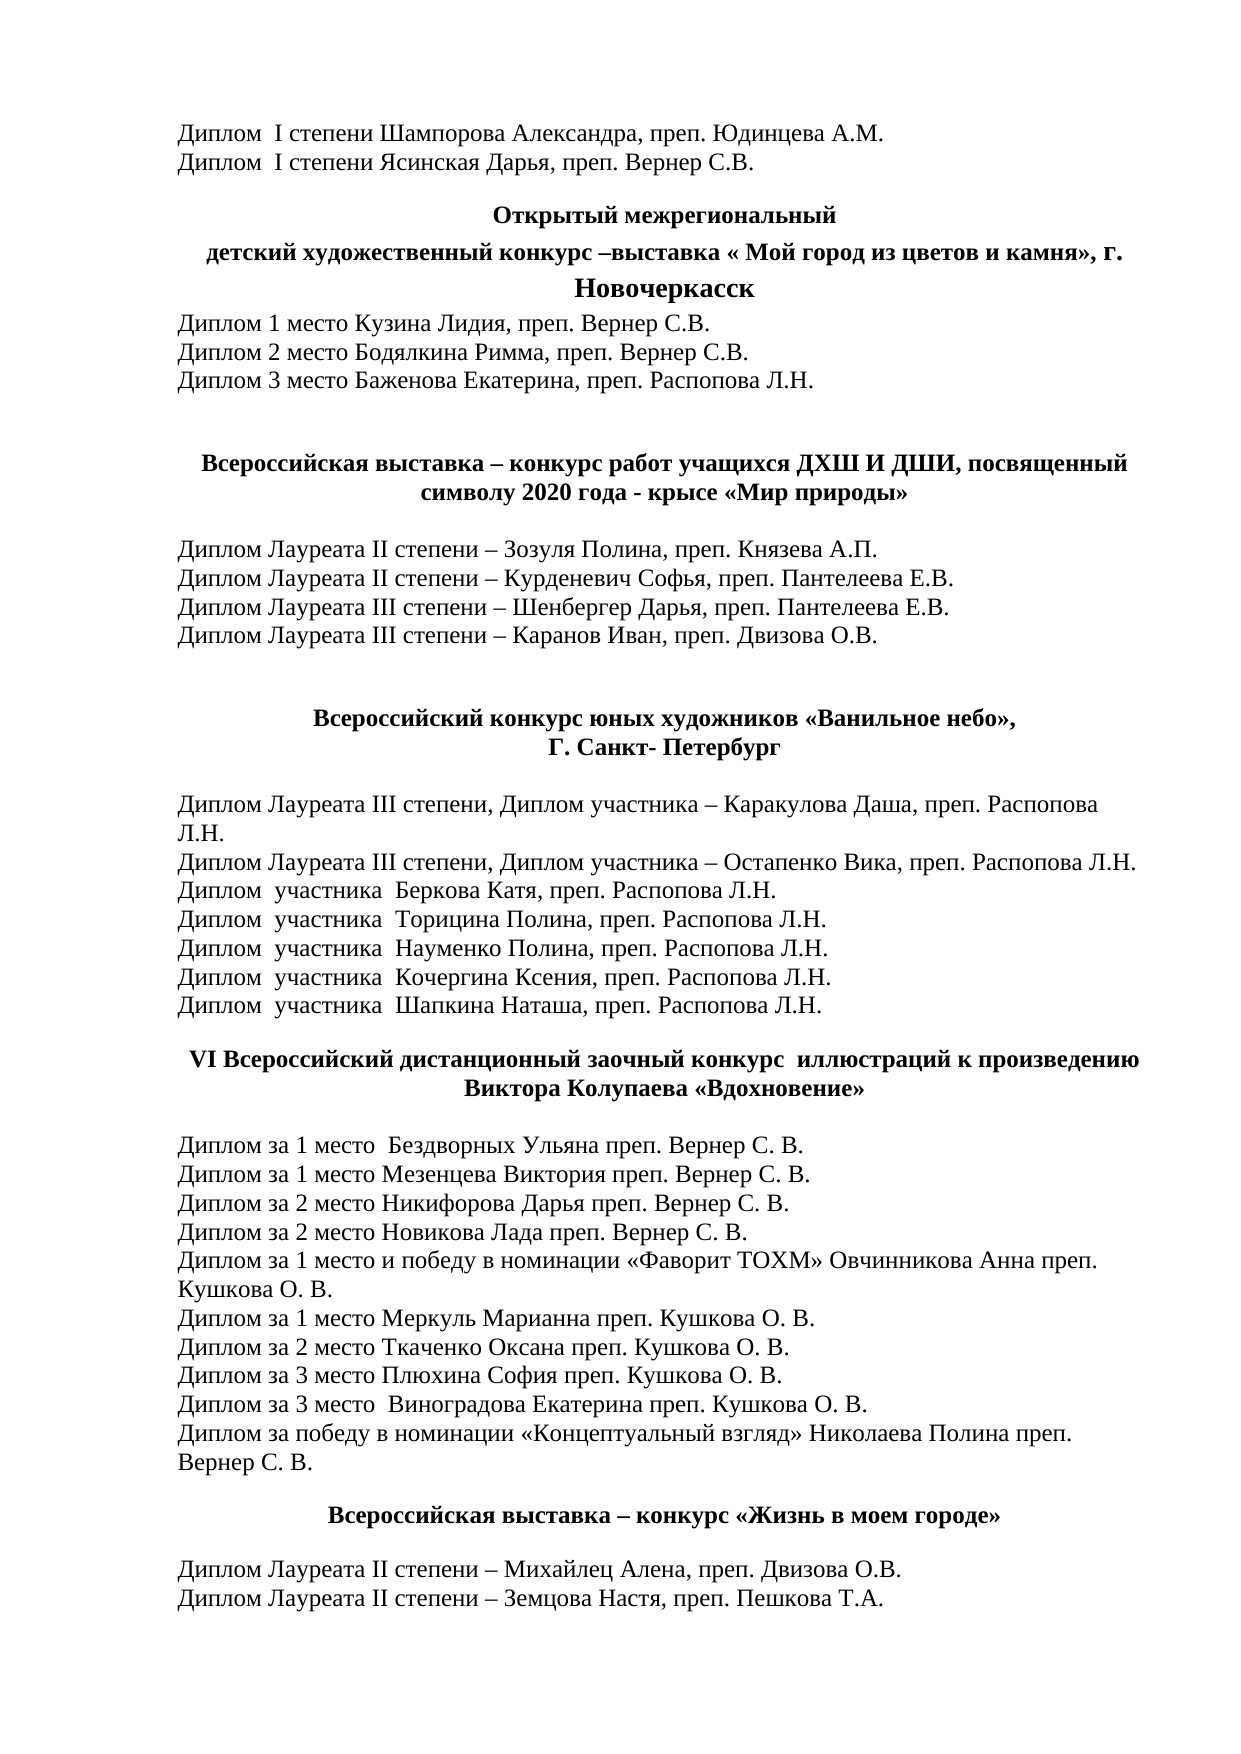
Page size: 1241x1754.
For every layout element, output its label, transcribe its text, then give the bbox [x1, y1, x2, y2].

text Диплом Лауреата II степени – Земцова Настя, преп. Пешкова Т.А. [177, 1583, 1152, 1612]
text детский художественный конкурс –выставка « Мой город из цветов и камня», г. Новочеркасск [177, 234, 1152, 303]
text Диплом Лауреата II степени – Зозуля Полина, преп. Князева А.П. [177, 534, 1152, 563]
text Диплом участника Шапкина Наташа, преп. Распопова Л.Н. [177, 991, 1152, 1019]
text Диплом за 1 место Бездворных Ульяна преп. Вернер С. В. [177, 1131, 1152, 1159]
text Диплом Лауреата II степени – Курденевич Софья, преп. Пантелеева Е.В. [177, 563, 1152, 592]
text Диплом I степени Ясинская Дарья, преп. Вернер С.В. [177, 147, 1152, 176]
text Всероссийский конкурс юных художников «Ванильное небо», [177, 703, 1152, 732]
text Диплом Лауреата III степени – Шенбергер Дарья, преп. Пантелеева Е.В. [177, 592, 1152, 621]
text Диплом Лауреата III степени, Диплом участника – Остапенко Вика, преп. Распопова Л.Н. [177, 847, 1152, 876]
text Диплом участника Торицина Полина, преп. Распопова Л.Н. [177, 904, 1152, 933]
text Открытый межрегиональный [177, 201, 1152, 229]
text Диплом 1 место Кузина Лидия, преп. Вернер С.В. [177, 308, 1152, 337]
text Г. Санкт- Петербург [177, 732, 1152, 761]
text Диплом за 1 место Меркуль Марианна преп. Кушкова О. В. [177, 1303, 1152, 1332]
text Диплом участника Науменко Полина, преп. Распопова Л.Н. [177, 933, 1152, 962]
text Диплом участника Беркова Катя, преп. Распопова Л.Н. [177, 876, 1152, 904]
text Диплом I степени Шампорова Александра, преп. Юдинцева А.М. [177, 118, 1152, 147]
text Всероссийская выставка – конкурс «Жизнь в моем городе» [177, 1501, 1152, 1529]
text Диплом за 3 место Плюхина София преп. Кушкова О. В. [177, 1361, 1152, 1389]
text Всероссийская выставка – конкурс работ учащихся ДХШ И ДШИ, посвященный символу 2020 года - крысе «Мир природы» [177, 448, 1152, 506]
text Диплом Лауреата II степени – Михайлец Алена, преп. Двизова О.В. [177, 1554, 1152, 1583]
text Диплом за 2 место Никифорова Дарья преп. Вернер С. В. [177, 1188, 1152, 1217]
text Диплом за 1 место и победу в номинации «Фаворит ТОХМ» Овчинникова Анна преп. Кушкова О. В. [177, 1246, 1152, 1303]
text Диплом за 2 место Ткаченко Оксана преп. Кушкова О. В. [177, 1332, 1152, 1361]
text Диплом за 1 место Мезенцева Виктория преп. Вернер С. В. [177, 1159, 1152, 1188]
text Диплом Лауреата III степени, Диплом участника – Каракулова Даша, преп. Распопова Л.Н. [177, 789, 1152, 847]
text Диплом участника Кочергина Ксения, преп. Распопова Л.Н. [177, 962, 1152, 991]
text Диплом 3 место Баженова Екатерина, преп. Распопова Л.Н. [177, 366, 1152, 394]
text Диплом за 2 место Новикова Лада преп. Вернер С. В. [177, 1217, 1152, 1246]
text VI Всероссийский дистанционный заочный конкурс иллюстраций к произведению Виктора Колупаева «Вдохновение» [177, 1044, 1152, 1102]
text Диплом Лауреата III степени – Каранов Иван, преп. Двизова О.В. [177, 621, 1152, 649]
text Диплом за 3 место Виноградова Екатерина преп. Кушкова О. В. [177, 1389, 1152, 1418]
text Диплом за победу в номинации «Концептуальный взгляд» Николаева Полина преп. Вернер С. В. [177, 1418, 1152, 1476]
text Диплом 2 место Бодялкина Римма, преп. Вернер С.В. [177, 337, 1152, 366]
